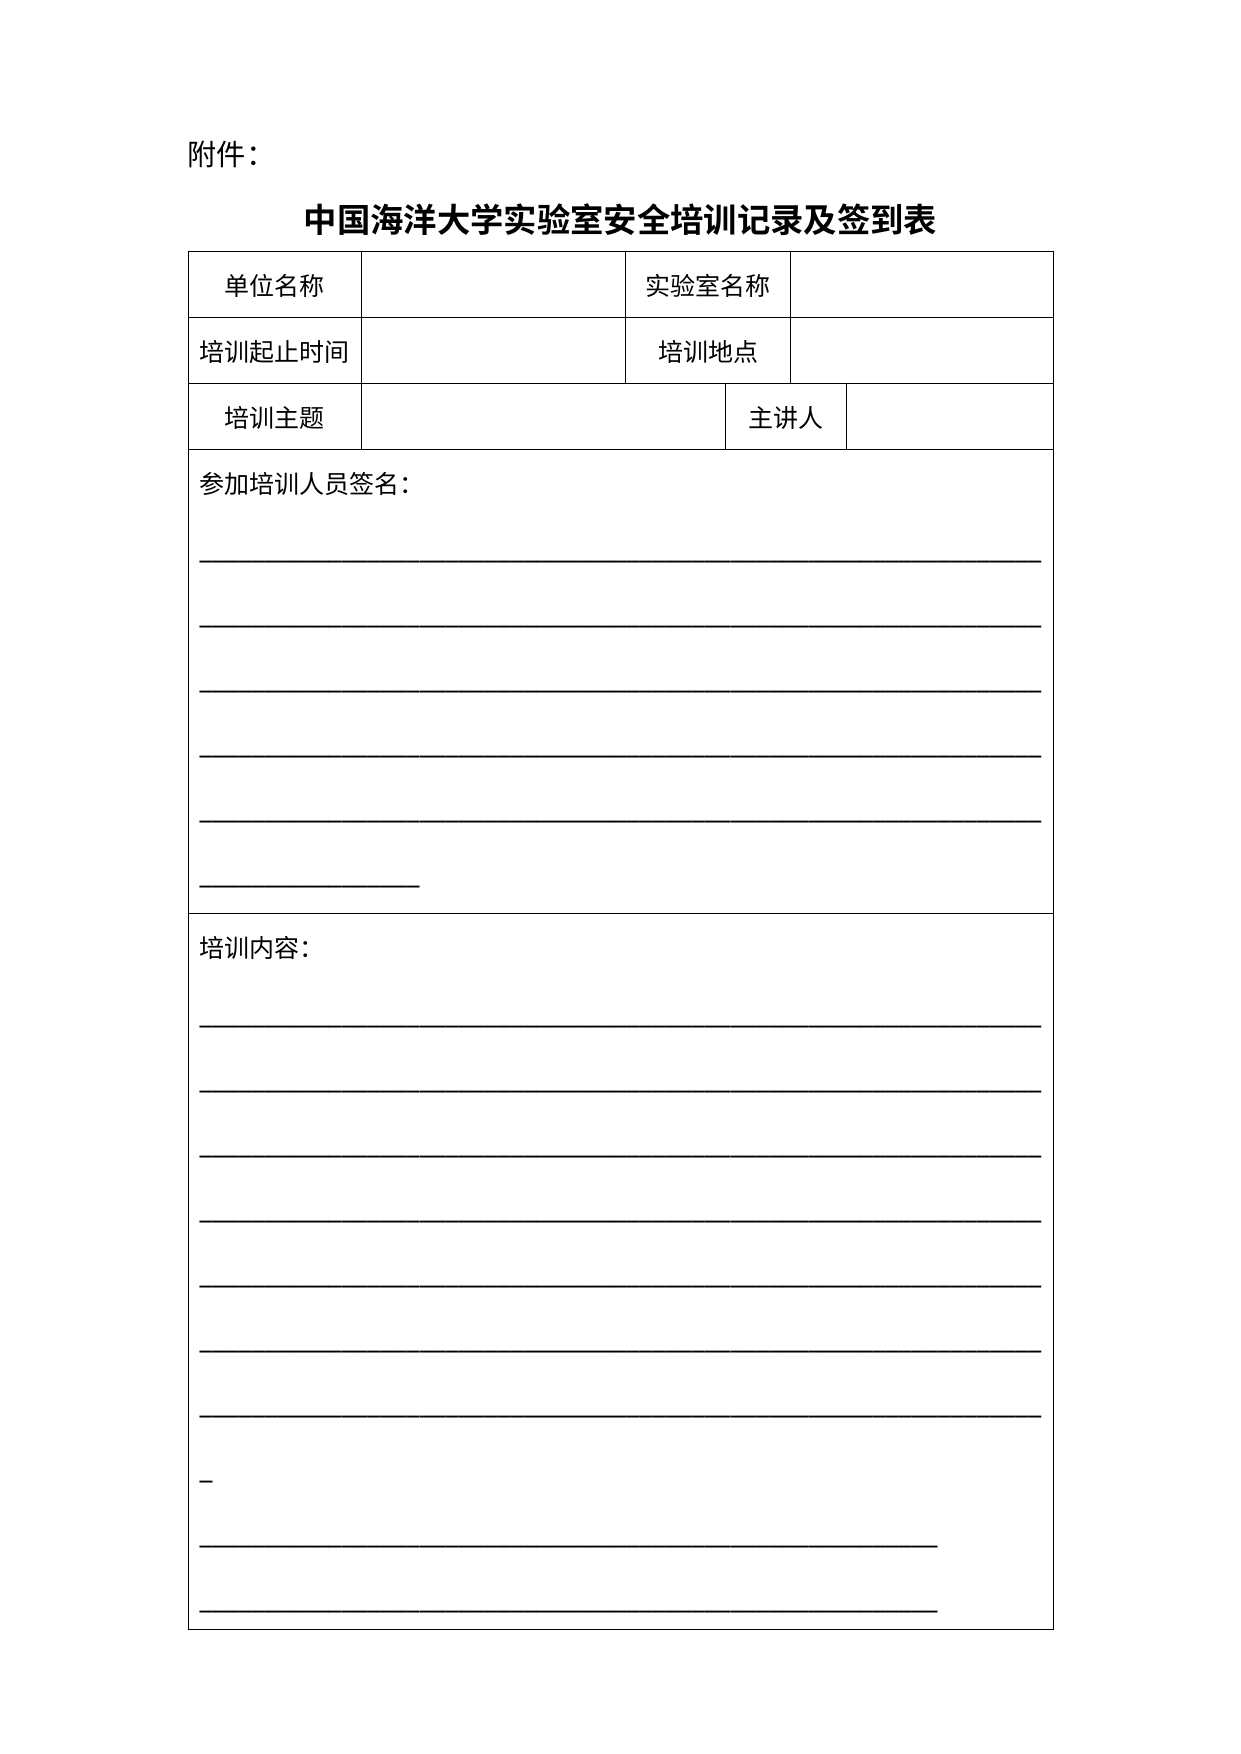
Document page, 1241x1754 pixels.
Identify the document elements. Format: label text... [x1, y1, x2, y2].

table_cell 参加培训人员签名： ______________________________________________________________________________________________________________________________________________________________________________________________________________________________________________________________________________________________________________________________________________________ [189, 450, 1053, 913]
table_header 实验室名称 [626, 252, 790, 317]
table_cell [847, 384, 1053, 449]
text 附件： [187, 121, 1053, 186]
table_cell [791, 318, 1053, 383]
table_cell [189, 914, 1053, 1629]
table_cell 培训主题 [189, 384, 361, 449]
text 中国海洋大学实验室安全培训记录及签到表 [187, 186, 1053, 251]
table_header [362, 252, 625, 317]
table_cell [362, 384, 725, 449]
table_cell 培训地点 [626, 318, 790, 383]
table_cell [362, 318, 625, 383]
table_cell 主讲人 [726, 384, 846, 449]
table_cell 培训起止时间 [189, 318, 361, 383]
table_header 单位名称 [189, 252, 361, 317]
table_header [791, 252, 1053, 317]
